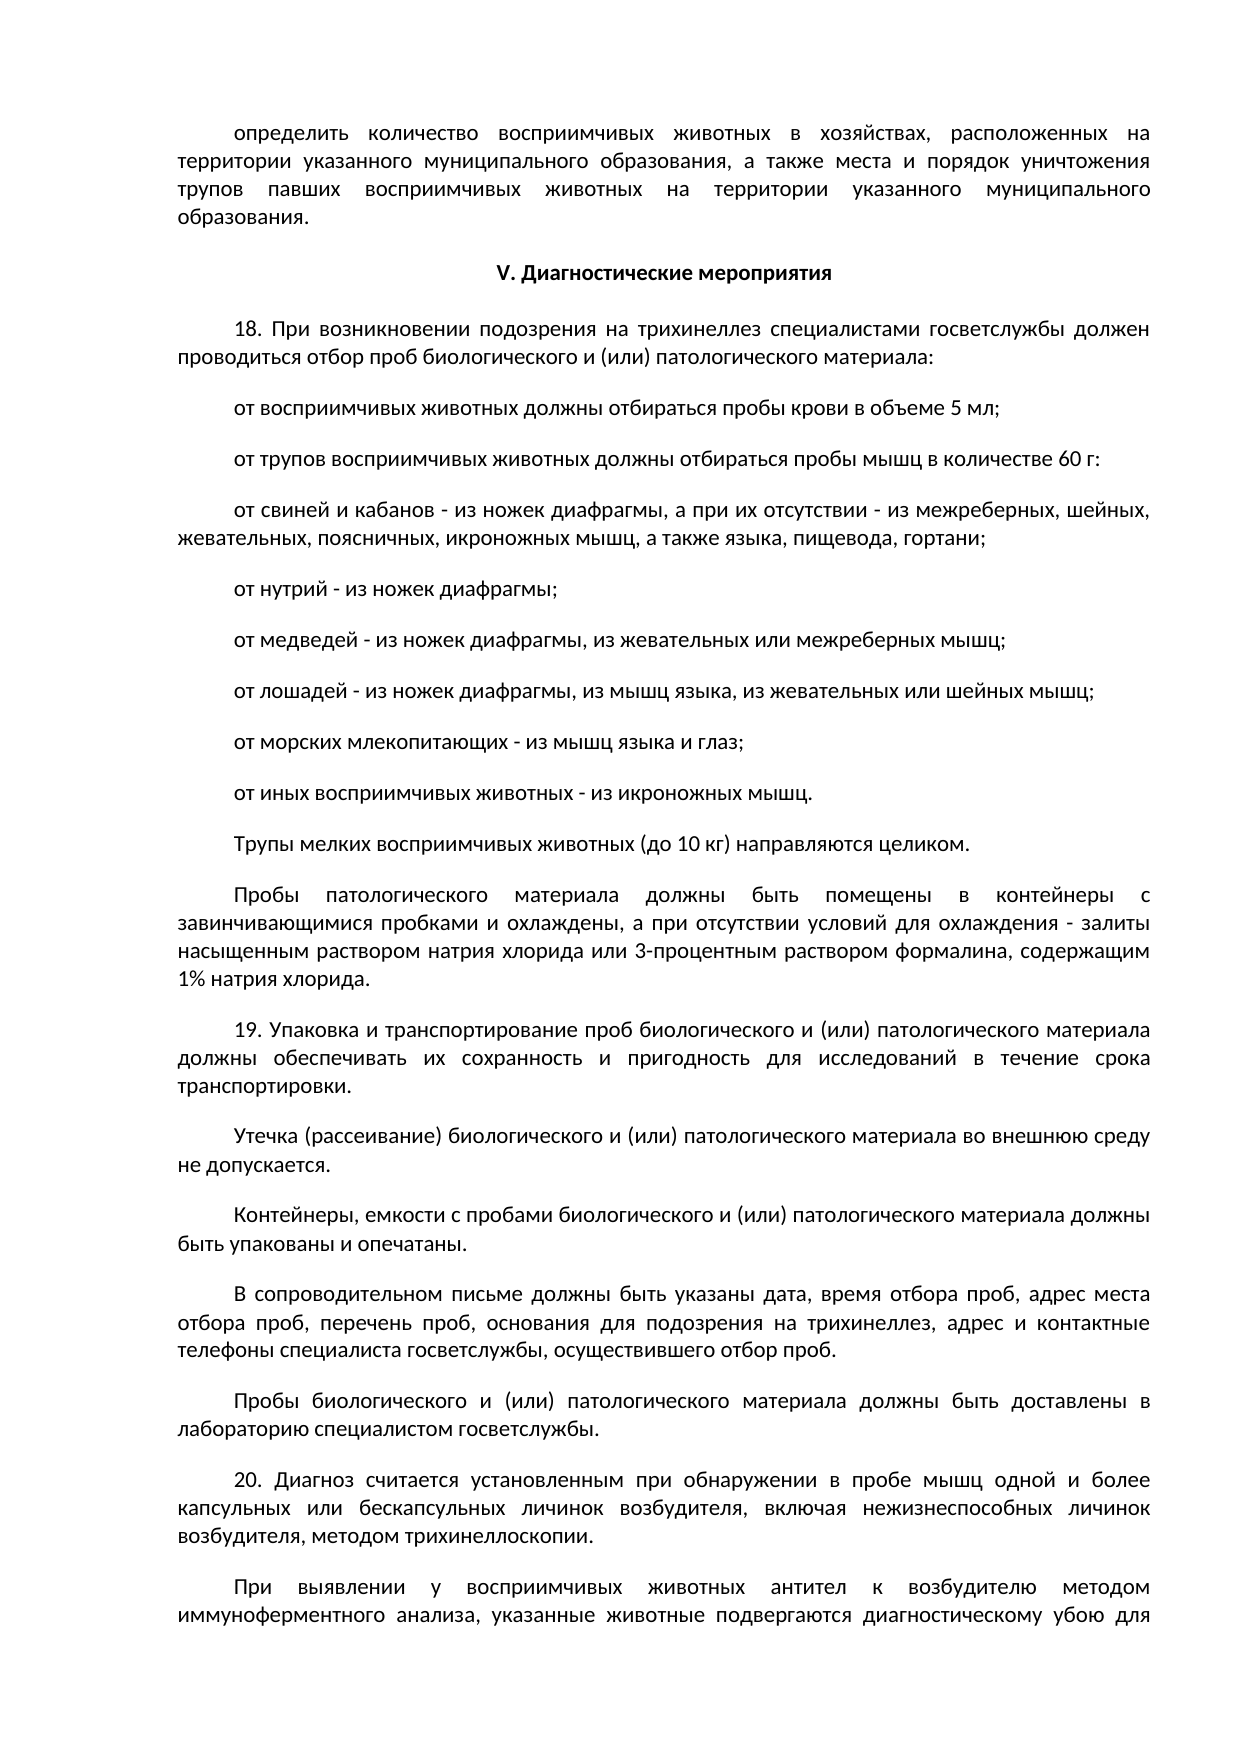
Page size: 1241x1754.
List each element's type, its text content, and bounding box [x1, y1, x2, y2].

text 20. Диагноз считается установленным при обнаружении в пробе мышц одной и более капсульных или бескапсульных личинок возбудителя, включая нежизнеспособных личинок возбудителя, методом трихинеллоскопии. [177, 1466, 1152, 1549]
text Пробы биологического и (или) патологического материала должны быть доставлены в лабораторию специалистом госветслужбы. [177, 1387, 1152, 1443]
text от восприимчивых животных должны отбираться пробы крови в объеме 5 мл; [177, 393, 1152, 421]
text от морских млекопитающих - из мышц языка и глаз; [177, 727, 1152, 755]
text определить количество восприимчивых животных в хозяйствах, расположенных на территории указанного муниципального образования, а также места и порядок уничтожения трупов павших восприимчивых животных на территории указанного муниципального образования. [177, 118, 1152, 230]
text Трупы мелких восприимчивых животных (до 10 кг) направляются целиком. [177, 829, 1152, 857]
text Утечка (рассеивание) биологического и (или) патологического материала во внешнюю среду не допускается. [177, 1122, 1152, 1178]
text 19. Упаковка и транспортирование проб биологического и (или) патологического материала должны обеспечивать их сохранность и пригодность для исследований в течение срока транспортировки. [177, 1015, 1152, 1099]
title V. Диагностические мероприятия [177, 258, 1152, 286]
text Пробы патологического материала должны быть помещены в контейнеры с завинчивающимися пробками и охлаждены, а при отсутствии условий для охлаждения - залиты насыщенным раствором натрия хлорида или 3-процентным раствором формалина, содержащим 1% натрия хлорида. [177, 880, 1152, 992]
text В сопроводительном письме должны быть указаны дата, время отбора проб, адрес места отбора проб, перечень проб, основания для подозрения на трихинеллез, адрес и контактные телефоны специалиста госветслужбы, осуществившего отбор проб. [177, 1279, 1152, 1364]
text от нутрий - из ножек диафрагмы; [177, 574, 1152, 602]
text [177, 1572, 1152, 1628]
text Контейнеры, емкости с пробами биологического и (или) патологического материала должны быть упакованы и опечатаны. [177, 1201, 1152, 1257]
text 18. При возникновении подозрения на трихинеллез специалистами госветслужбы должен проводиться отбор проб биологического и (или) патологического материала: [177, 314, 1152, 370]
text от медведей - из ножек диафрагмы, из жевательных или межреберных мышц; [177, 625, 1152, 653]
text от трупов восприимчивых животных должны отбираться пробы мышц в количестве 60 г: [177, 444, 1152, 472]
text от иных восприимчивых животных - из икроножных мышц. [177, 778, 1152, 806]
text от свиней и кабанов - из ножек диафрагмы, а при их отсутствии - из межреберных, шейных, жевательных, поясничных, икроножных мышц, а также языка, пищевода, гортани; [177, 495, 1152, 551]
text от лошадей - из ножек диафрагмы, из мышц языка, из жевательных или шейных мышц; [177, 676, 1152, 704]
